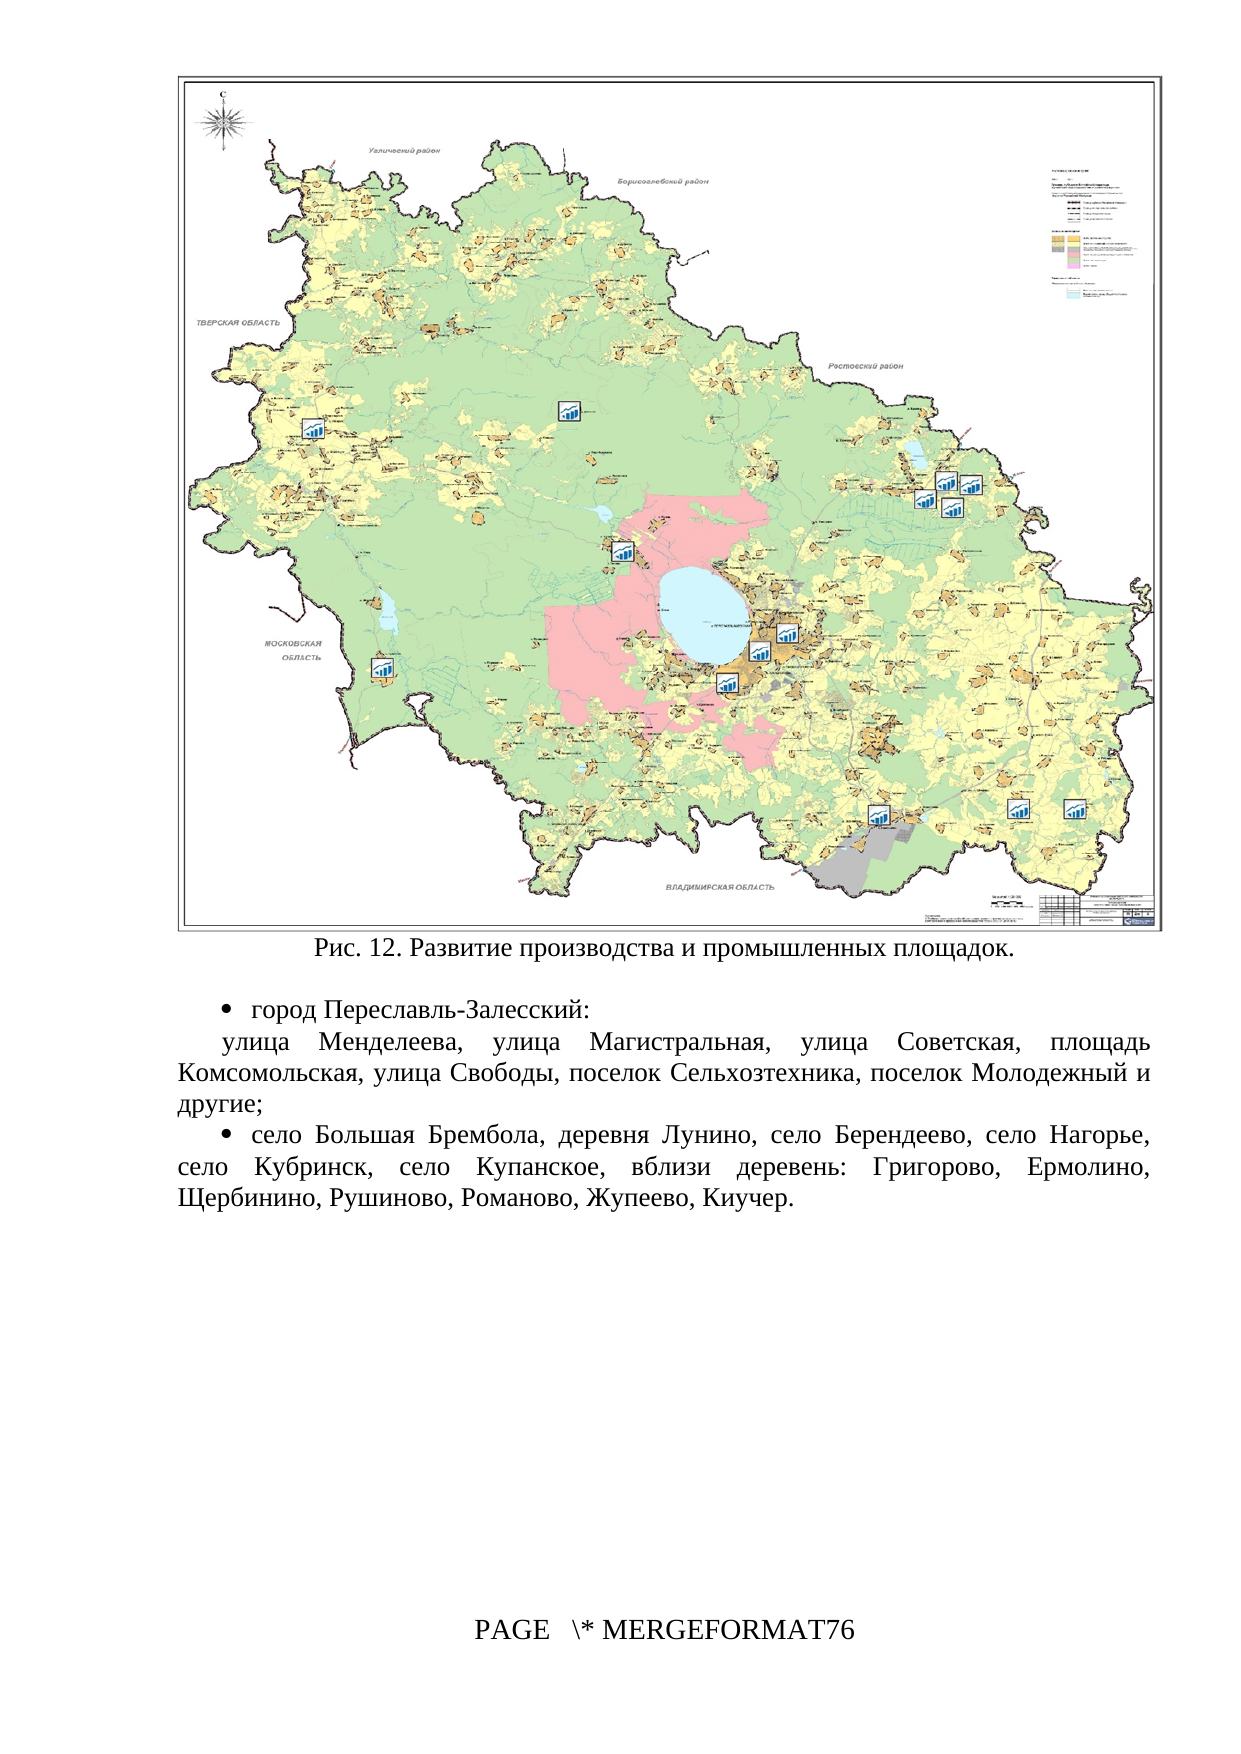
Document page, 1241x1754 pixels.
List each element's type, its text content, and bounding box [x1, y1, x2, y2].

list город Переславль-Залесский: [177, 994, 1152, 1025]
picture [177, 73, 1165, 932]
text Рис. 12. Развитие производства и промышленных площадок. [177, 932, 1152, 962]
text улица Менделеева, улица Магистральная, улица Советская, площадь Комсомольская, улица Свободы, поселок Сельхозтехника, поселок Молодежный и другие; [177, 1025, 1152, 1118]
list село Большая Брембола, деревня Лунино, село Берендеево, село Нагорье, село Кубринск, село Купанское, вблизи деревень: Григорово, Ермолино, Щербинино, Рушиново, Романово, Жупеево, Киучер. [177, 1118, 1152, 1212]
